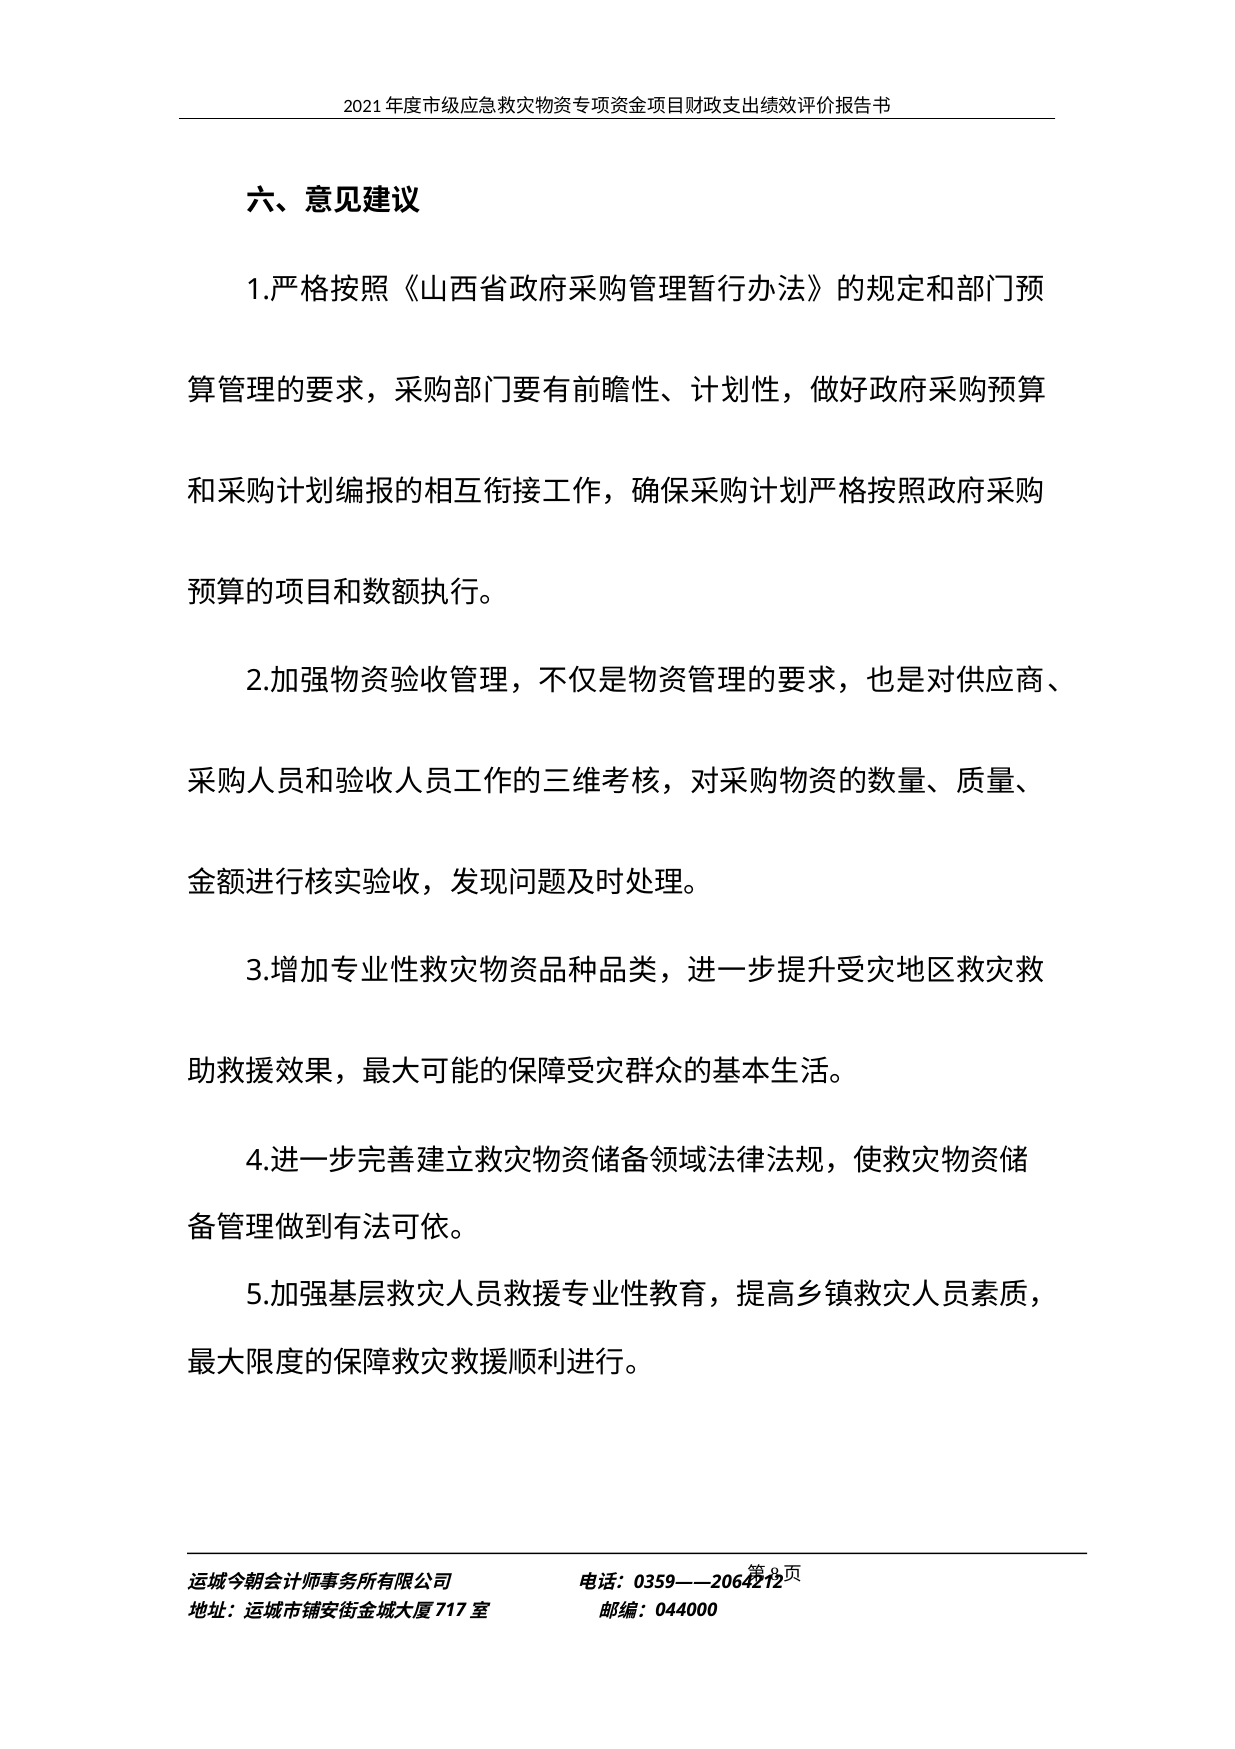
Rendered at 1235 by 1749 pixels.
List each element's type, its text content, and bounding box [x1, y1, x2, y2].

text 5.加强基层救灾人员救援专业性教育，提高乡镇救灾人员素质，最大限度的保障救灾救援顺利进行。 [187, 1258, 1047, 1393]
text 4.进一步完善建立救灾物资储备领域法律法规，使救灾物资储备管理做到有法可依。 [187, 1124, 1047, 1258]
text 3.增加专业性救灾物资品种品类，进一步提升受灾地区救灾救助救援效果，最大可能的保障受灾群众的基本生活。 [187, 934, 1047, 1103]
text 1.严格按照《山西省政府采购管理暂行办法》的规定和部门预算管理的要求，采购部门要有前瞻性、计划性，做好政府采购预算和采购计划编报的相互衔接工作，确保采购计划严格按照政府采购预算的项目和数额执行。 [187, 253, 1047, 623]
text 2.加强物资验收管理，不仅是物资管理的要求，也是对供应商、采购人员和验收人员工作的三维考核，对采购物资的数量、质量、金额进行核实验收，发现问题及时处理。 [187, 644, 1047, 913]
text 六、意见建议 [187, 164, 1047, 232]
